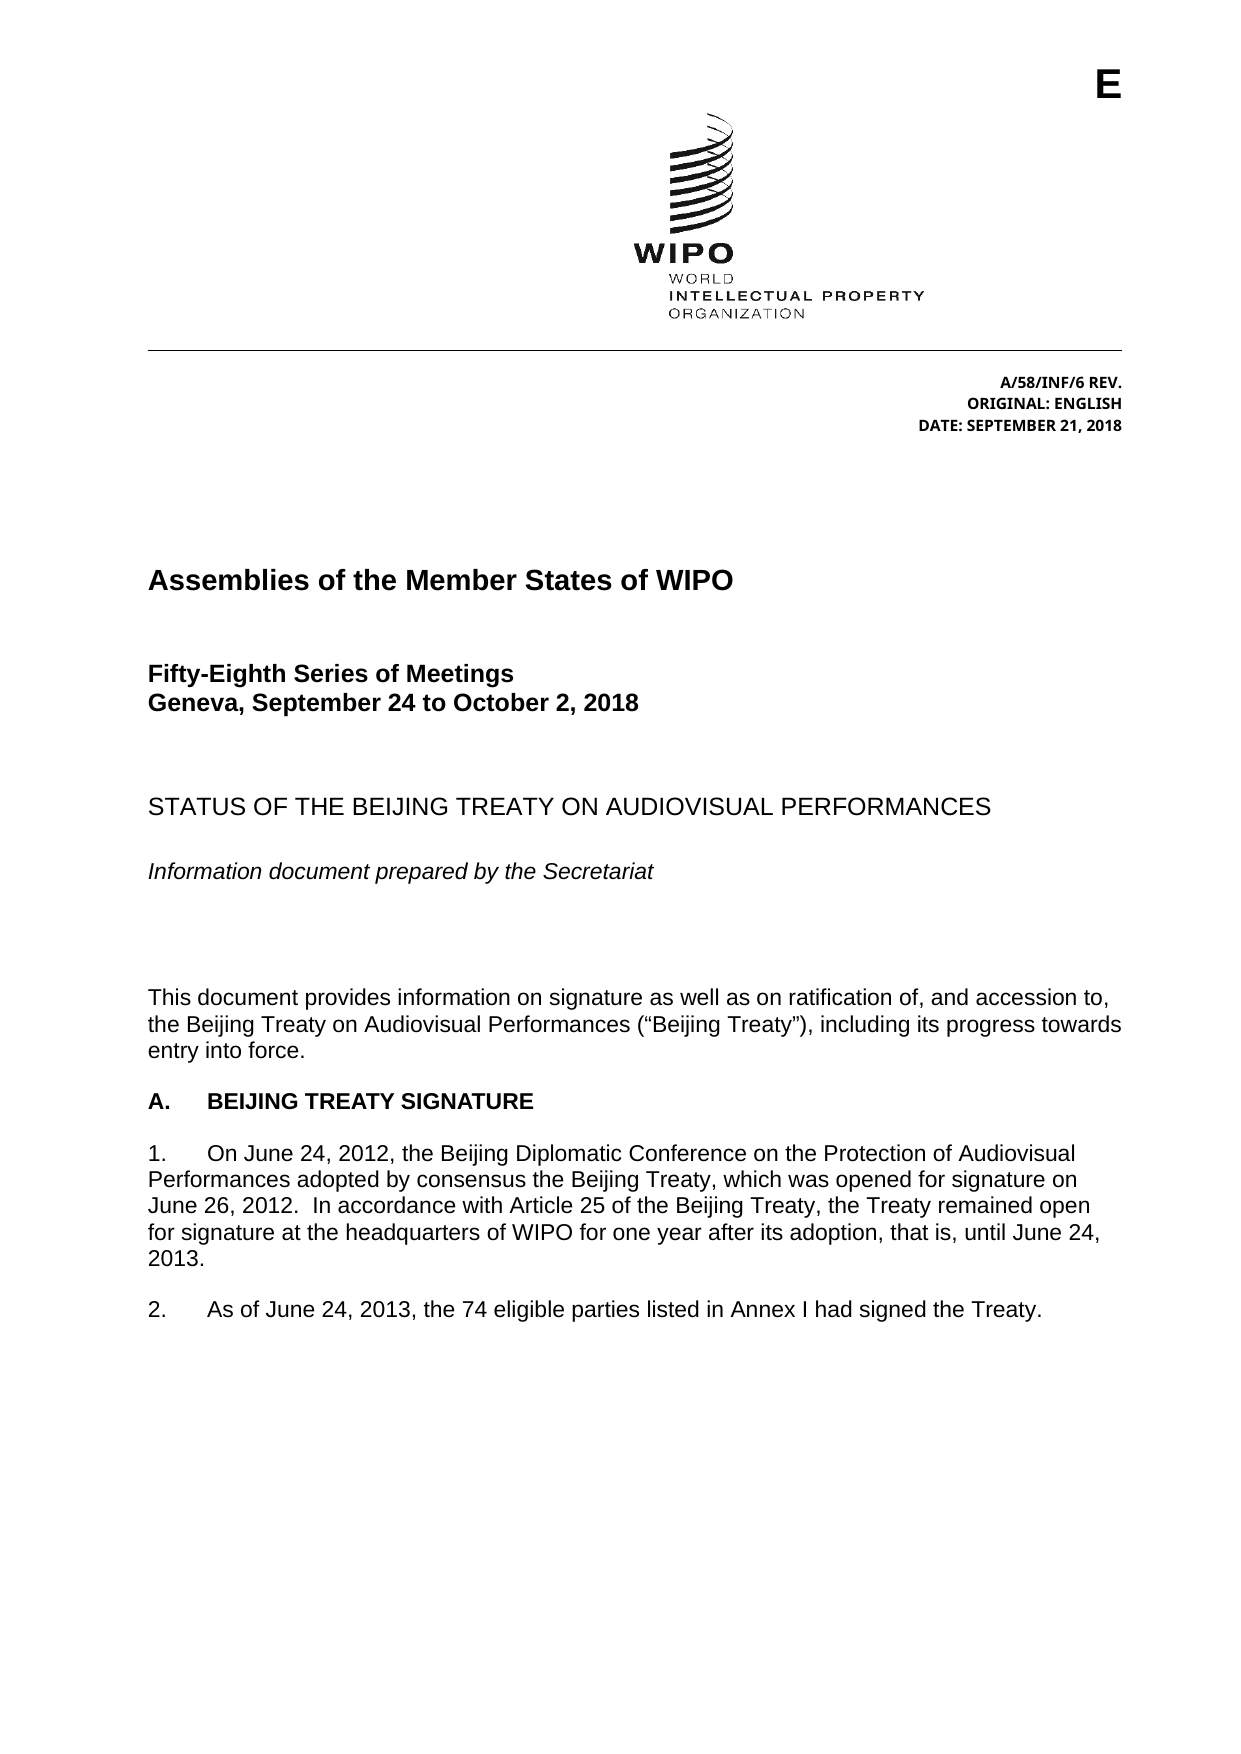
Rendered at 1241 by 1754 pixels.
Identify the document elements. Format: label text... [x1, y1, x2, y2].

text DATE: September 21, 2018 [148, 414, 1122, 436]
text ORIGINAL: ENGLISH [148, 393, 1122, 414]
list BEIJING TREATY signature [148, 1088, 1122, 1114]
text A/58/INF/6 REV. [148, 351, 1122, 393]
text This document provides information on signature as well as on ratification of, and accession to, the Beijing Treaty on Audiovisual Performances (“Beijing Treaty”), including its progress towards entry into force. [148, 984, 1122, 1063]
subtitle Assemblies of the Member States of WIPO [148, 563, 1122, 597]
text E [148, 59, 1122, 107]
picture [626, 107, 931, 325]
list As of June 24, 2013, the 74 eligible parties listed in Annex I had signed the Treaty. [148, 1296, 1122, 1323]
text Information document prepared by the Secretariat [148, 858, 1122, 884]
text Fifty-Eighth Series of Meetings Geneva, September 24 to October 2, 2018 [148, 659, 1122, 717]
list On June 24, 2012, the Beijing Diplomatic Conference on the Protection of Audiovisual Performances adopted by consensus the Beijing Treaty, which was opened for signature on June 26, 2012. In accordance with Article 25 of the Beijing Treaty, the Treaty remained open for signature at the headquarters of WIPO for one year after its adoption, that is, until June 24, 2013. [148, 1139, 1122, 1271]
text STATUS OF THE BEIJING TREATY ON AUDIOVISUAL PERFORMANCES [148, 792, 1122, 820]
